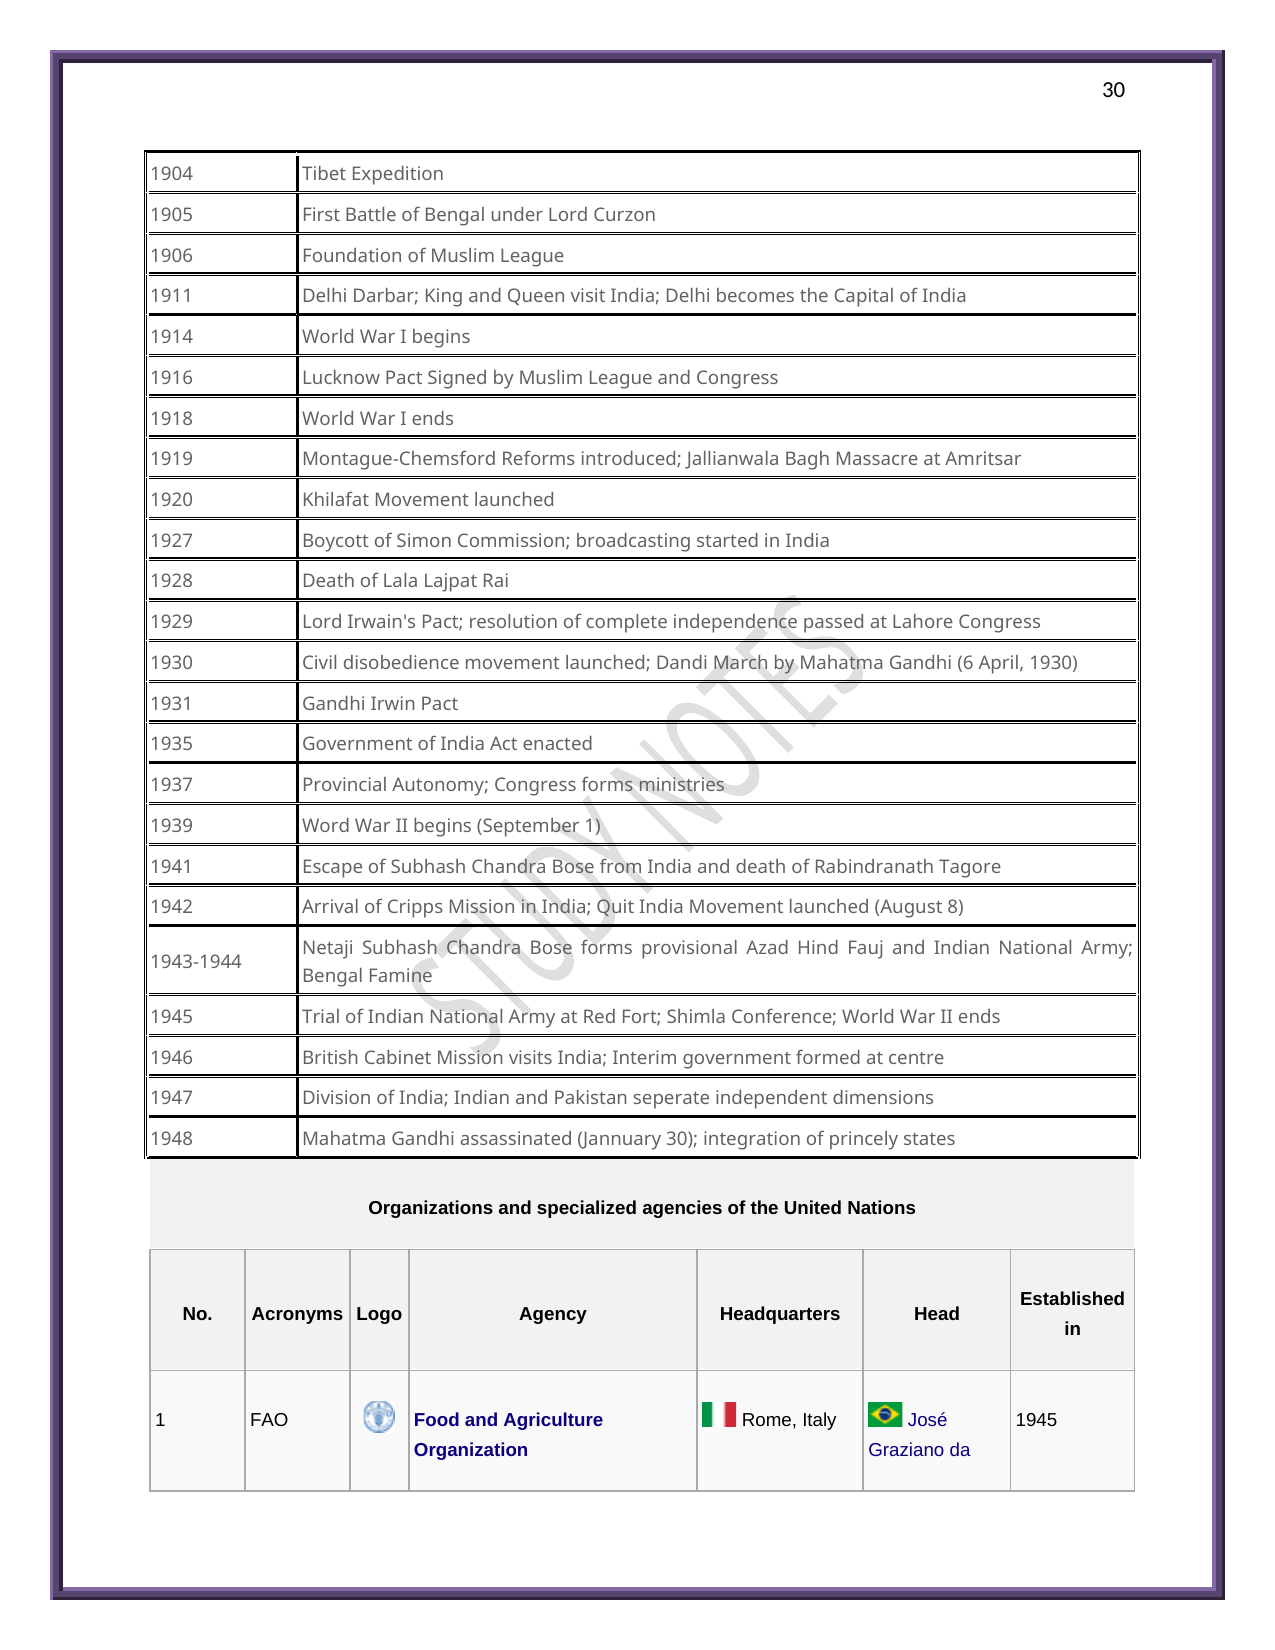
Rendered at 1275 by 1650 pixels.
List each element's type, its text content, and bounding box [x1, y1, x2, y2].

table_cell FAO [246, 1371, 349, 1490]
table_cell Rome, Italy [698, 1371, 862, 1490]
table_cell First Battle of Bengal under Lord Curzon [297, 191, 1139, 231]
picture [702, 1402, 737, 1427]
table_cell 1904 [147, 152, 297, 191]
table_cell [351, 1371, 408, 1490]
table_cell Headquarters [698, 1250, 862, 1369]
table_cell 1916 [145, 354, 297, 394]
table_cell 1943-1944 [147, 924, 296, 993]
table_cell Gandhi Irwin Pact [299, 680, 1138, 720]
table_cell Boycott of Simon Commission; broadcasting started in India [297, 517, 1139, 557]
table_cell Word War II begins (September 1) [297, 802, 1139, 842]
table_cell Government of India Act enacted [299, 720, 1138, 761]
table_cell 1919 [147, 435, 296, 476]
table_cell 1937 [147, 761, 296, 802]
table_cell Khilafat Movement launched [297, 476, 1139, 517]
table_cell 1941 [147, 843, 296, 883]
table_cell 1945 [145, 993, 297, 1033]
table_cell Acronyms [246, 1250, 349, 1369]
table_cell Lord Irwain's Pact; resolution of complete independence passed at Lahore Congress [299, 598, 1138, 639]
table_cell Established in [1011, 1250, 1134, 1369]
table_cell Organizations and specialized agencies of the United Nations [150, 1159, 1134, 1248]
table_cell Logo [351, 1250, 408, 1369]
table_cell World War I begins [299, 313, 1139, 354]
table_cell Arrival of Cripps Mission in India; Quit India Movement launched (August 8) [299, 883, 1138, 924]
table_cell Delhi Darbar; King and Queen visit India; Delhi becomes the Capital of India [299, 272, 1138, 313]
picture [868, 1402, 903, 1427]
table_cell Civil disobedience movement launched; Dandi March by Mahatma Gandhi (6 April, 1930) [297, 639, 1139, 679]
table_cell Mahatma Gandhi assassinated (Jannuary 30); integration of princely states [299, 1115, 1138, 1156]
table_cell 1914 [145, 313, 296, 354]
table_cell World War I ends [299, 394, 1138, 435]
table_cell Netaji Subhash Chandra Bose forms provisional Azad Hind Fauj and Indian National Army; Bengal Famine [299, 924, 1138, 993]
table_cell No. [151, 1250, 244, 1369]
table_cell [410, 1371, 696, 1490]
table_cell 1942 [147, 883, 296, 924]
table_cell 1945 [1011, 1371, 1134, 1490]
table_cell 1905 [145, 191, 297, 231]
table_cell 1939 [145, 802, 297, 842]
table_cell Foundation of Muslim League [299, 231, 1138, 272]
table_cell 1948 [147, 1115, 296, 1156]
table_cell Trial of Indian National Army at Red Fort; Shimla Conference; World War II ends [297, 993, 1139, 1033]
table_cell 1911 [147, 272, 296, 313]
table_cell Death of Lala Lajpat Rai [299, 557, 1138, 598]
table_cell 1 [151, 1371, 244, 1490]
table_cell Agency [410, 1250, 696, 1369]
table_cell 1928 [147, 557, 296, 598]
table_cell Division of India; Indian and Pakistan seperate independent dimensions [299, 1074, 1138, 1115]
table_cell 1935 [147, 720, 296, 761]
table_cell Tibet Expedition [297, 153, 1138, 191]
table_cell 1918 [147, 394, 296, 435]
table_cell 1930 [145, 639, 297, 679]
table_cell Provincial Autonomy; Congress forms ministries [299, 761, 1138, 802]
table_cell 1947 [147, 1074, 296, 1115]
table_cell 1906 [147, 231, 296, 272]
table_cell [864, 1371, 1010, 1490]
table_cell British Cabinet Mission visits India; Interim government formed at centre [299, 1034, 1138, 1074]
table_cell 1927 [145, 517, 297, 557]
table_cell 1920 [145, 476, 297, 517]
table_cell Lucknow Pact Signed by Muslim League and Congress [297, 354, 1139, 394]
table_cell 1946 [147, 1034, 296, 1074]
table_cell Head [864, 1250, 1010, 1369]
table_cell 1929 [147, 598, 296, 639]
picture [363, 1401, 395, 1433]
table_cell 1931 [147, 680, 296, 720]
table_cell Escape of Subhash Chandra Bose from India and death of Rabindranath Tagore [299, 843, 1138, 883]
table_cell Montague-Chemsford Reforms introduced; Jallianwala Bagh Massacre at Amritsar [299, 435, 1138, 476]
